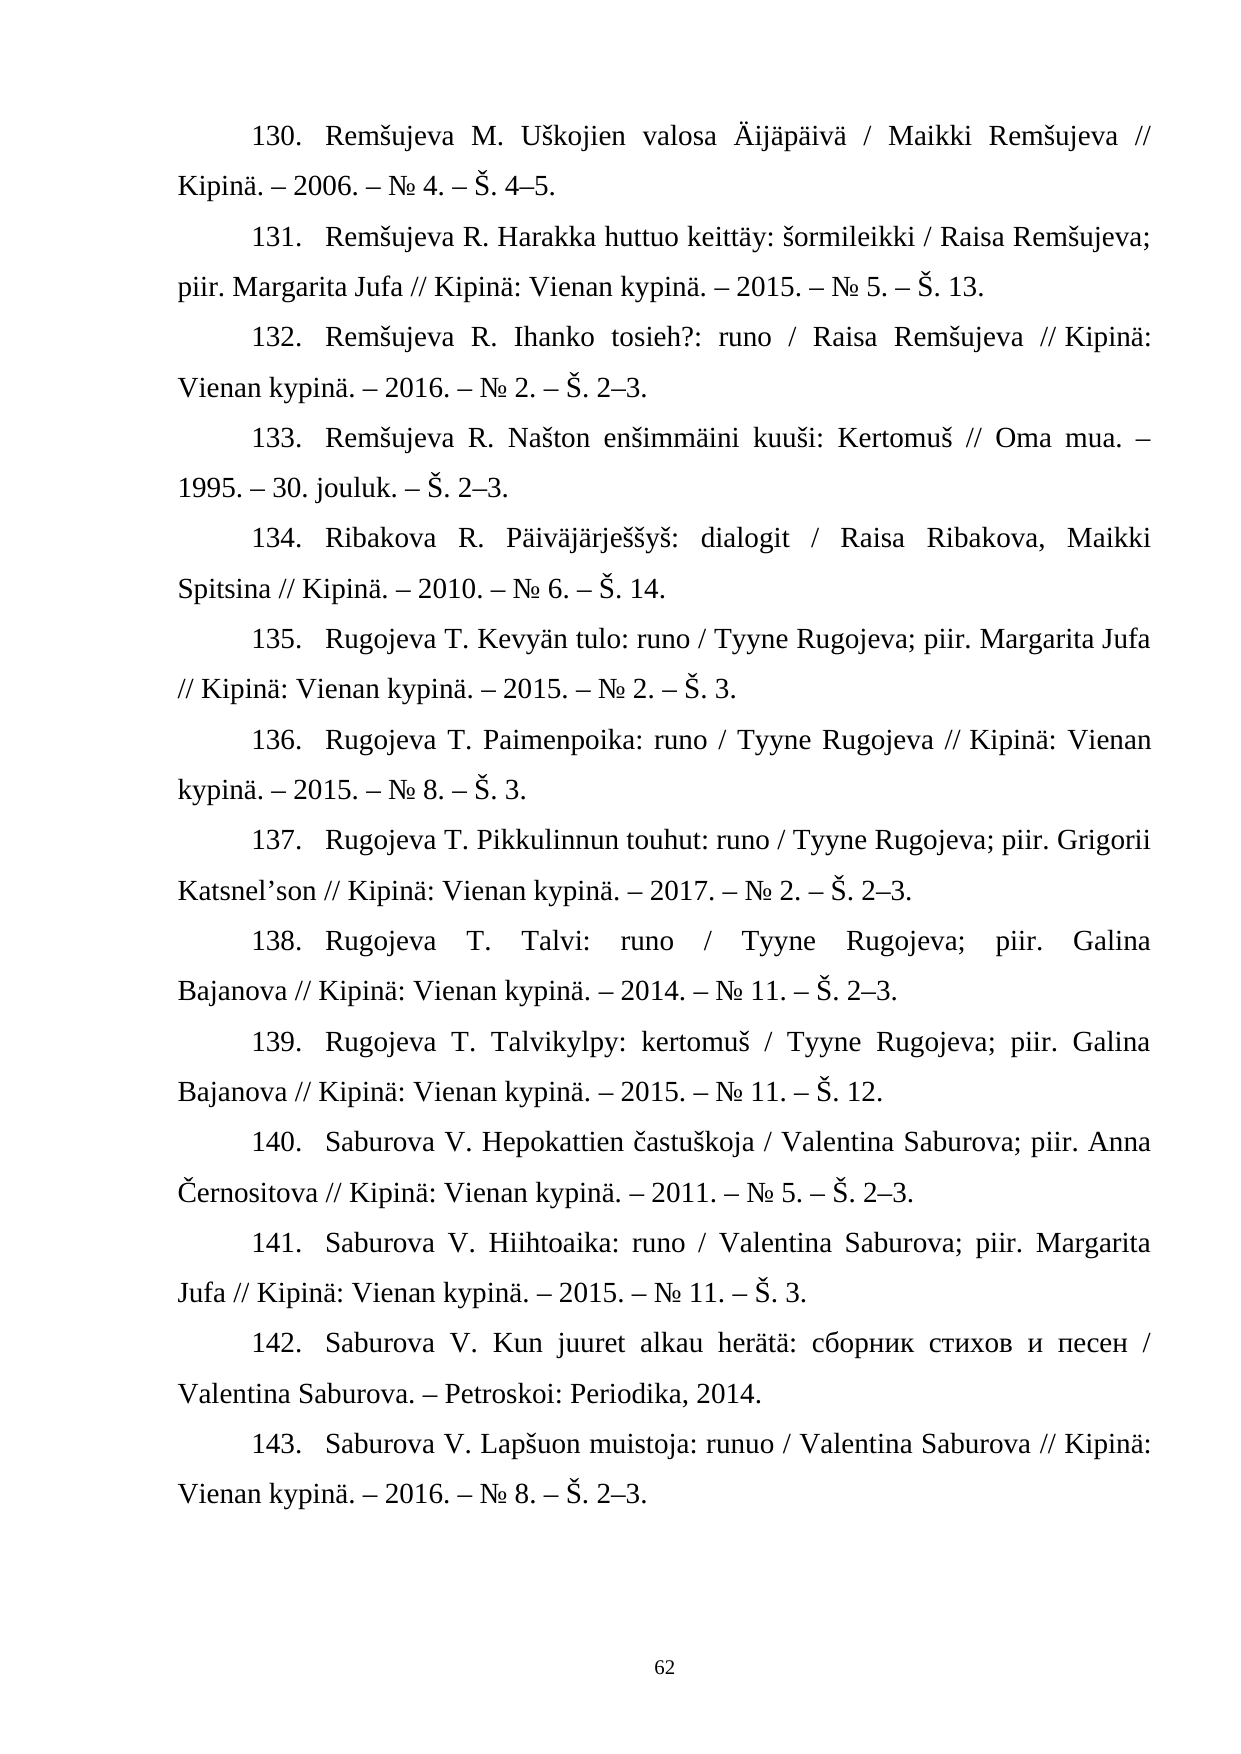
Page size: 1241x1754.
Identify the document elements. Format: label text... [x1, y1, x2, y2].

list Rugojeva T. Paimenpoika: runo / Tyyne Rugojeva // Kipinä: Vienan kypinä. – 2015. – № 8. – Š. 3. [177, 722, 1152, 806]
list Saburova V. Kun juuret alkau herätä: сборник стихов и песен / Valentina Saburova. – Petroskoi: Periodika, 2014. [177, 1326, 1152, 1409]
list Saburova V. Hepokattien častuškoja / Valentina Saburova; piir. Anna Černositova // Kipinä: Vienan kypinä. – 2011. – № 5. – Š. 2–3. [177, 1124, 1152, 1208]
list Remšujeva M. Uškojien valosa Äijäpäivä / Maikki Remšujeva // Kipinä. – 2006. – № 4. – Š. 4–5. [177, 118, 1152, 202]
list Saburova V. Hiihtoaika: runo / Valentina Saburova; piir. Margarita Jufa // Kipinä: Vienan kypinä. – 2015. – № 11. – Š. 3. [177, 1225, 1152, 1309]
list Remšujeva R. Našton enšimmäini kuuši: Kertomuš // Oma mua. – 1995. – 30. jouluk. – Š. 2–3. [177, 420, 1152, 504]
list Rugojeva T. Talvikylpy: kertomuš / Tyyne Rugojeva; piir. Galina Bajanova // Kipinä: Vienan kypinä. – 2015. – № 11. – Š. 12. [177, 1024, 1152, 1108]
list Rugojeva T. Talvi: runo / Tyyne Rugojeva; piir. Galina Bajanova // Kipinä: Vienan kypinä. – 2014. – № 11. – Š. 2–3. [177, 923, 1152, 1007]
list Ribakova R. Päiväjärješšyš: dialogit / Raisa Ribakova, Maikki Spitsina // Kipinä. – 2010. – № 6. – Š. 14. [177, 521, 1152, 604]
list Remšujeva R. Harakka huttuo keittäy: šormileikki / Raisa Remšujeva; piir. Margarita Jufa // Kipinä: Vienan kypinä. – 2015. – № 5. – Š. 13. [177, 219, 1152, 303]
list Remšujeva R. Ihanko tosieh?: runo / Raisa Remšujeva // Kipinä: Vienan kypinä. – 2016. – № 2. – Š. 2–3. [177, 319, 1152, 403]
list Saburova V. Lapšuon muistoja: runuo / Valentina Saburova // Kipinä: Vienan kypinä. – 2016. – № 8. – Š. 2–3. [177, 1426, 1152, 1510]
list Rugojeva T. Pikkulinnun touhut: runo / Tyyne Rugojeva; piir. Grigorii Katsnel’son // Kipinä: Vienan kypinä. – 2017. – № 2. – Š. 2–3. [177, 822, 1152, 906]
list Rugojeva T. Kevyän tulo: runo / Tyyne Rugojeva; piir. Margarita Jufa // Kipinä: Vienan kypinä. – 2015. – № 2. – Š. 3. [177, 621, 1152, 705]
